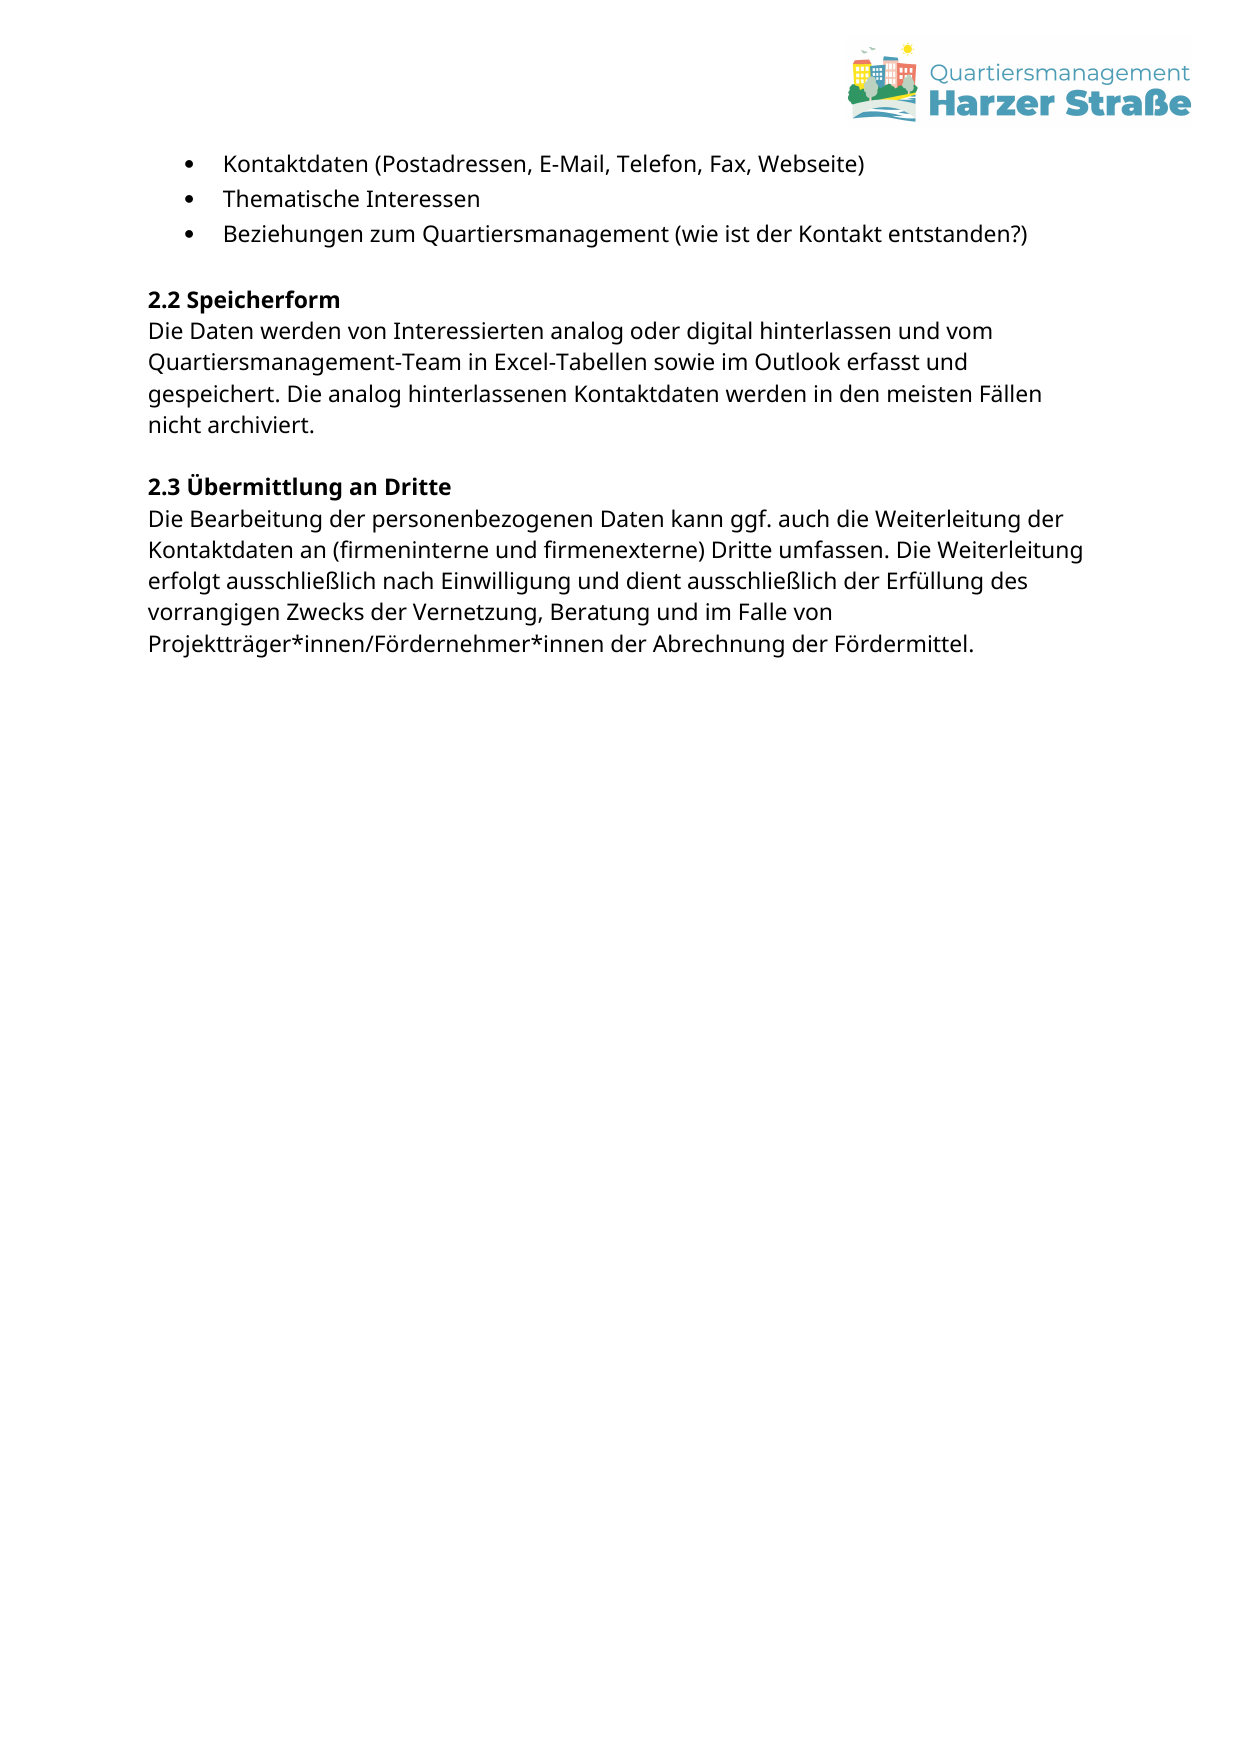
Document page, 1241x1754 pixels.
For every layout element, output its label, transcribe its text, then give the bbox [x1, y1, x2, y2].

text Die Bearbeitung der personenbezogenen Daten kann ggf. auch die Weiterleitung der Kontaktdaten an (firmeninterne und firmenexterne) Dritte umfassen. Die Weiterleitung erfolgt ausschließlich nach Einwilligung und dient ausschließlich der Erfüllung des vorrangigen Zwecks der Vernetzung, Beratung und im Falle von Projektträger*innen/Fördernehmer*innen der Abrechnung der Fördermittel. [148, 503, 1093, 659]
picture [844, 35, 1191, 127]
text 2.2 Speicherform [148, 284, 1093, 315]
text Die Daten werden von Interessierten analog oder digital hinterlassen und vom Quartiersmanagement-Team in Excel-Tabellen sowie im Outlook erfasst und gespeichert. Die analog hinterlassenen Kontaktdaten werden in den meisten Fällen nicht archiviert. [148, 315, 1093, 440]
list Kontaktdaten (Postadressen, E-Mail, Telefon, Fax, Webseite) [185, 148, 1093, 179]
list Beziehungen zum Quartiersmanagement (wie ist der Kontakt entstanden?) [185, 218, 1093, 249]
text 2.3 Übermittlung an Dritte [148, 471, 1093, 503]
list Thematische Interessen [185, 183, 1093, 214]
